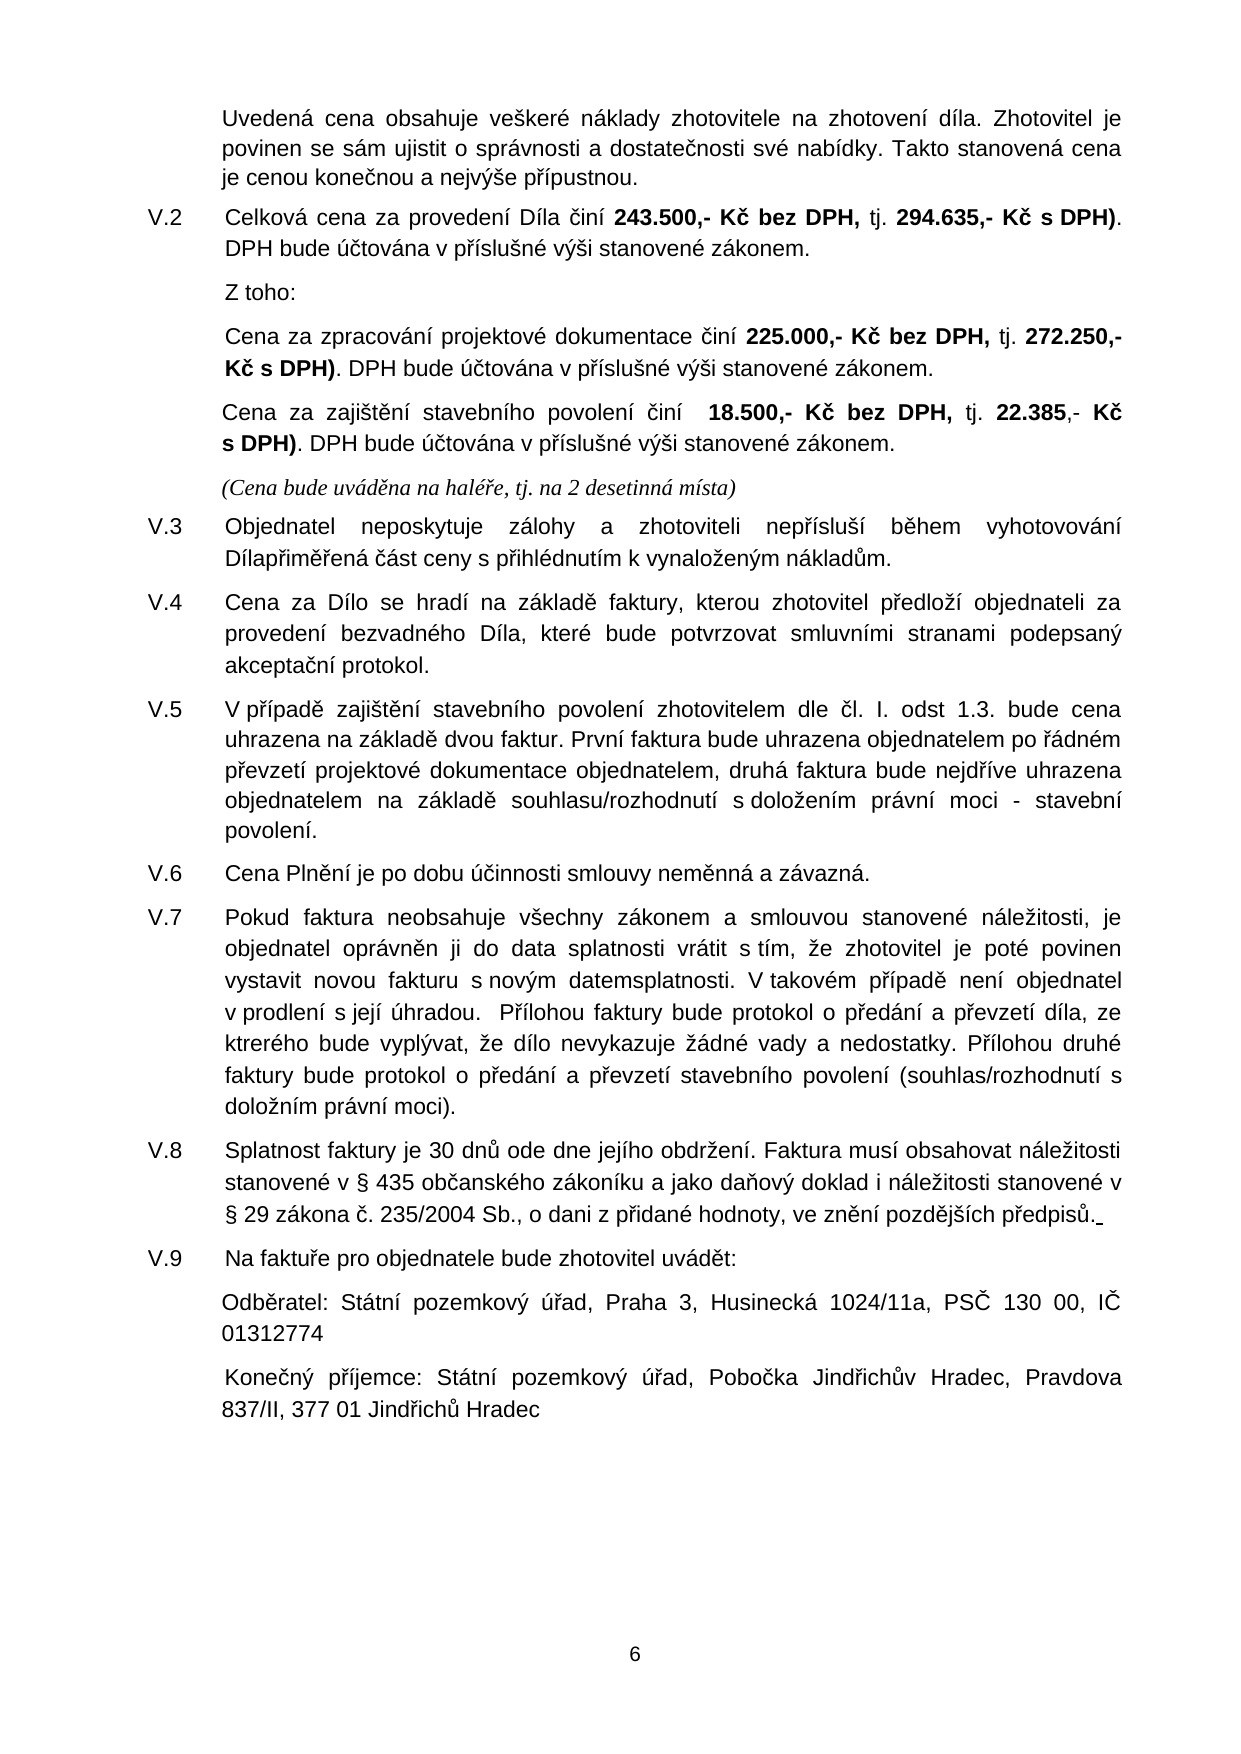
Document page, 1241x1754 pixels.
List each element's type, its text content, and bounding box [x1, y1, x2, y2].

list Splatnost faktury je 30 dnů ode dne jejího obdržení. Faktura musí obsahovat náležitosti stanovené v § 435 občanského zákoníku a jako daňový doklad i náležitosti stanovené v § 29 zákona č. 235/2004 Sb., o dani z přidané hodnoty, ve znění pozdějších předpisů. [148, 1137, 1122, 1227]
list Objednatel neposkytuje zálohy a zhotoviteli nepřísluší během vyhotovování Dílapřiměřená část ceny s přihlédnutím k vynaloženým nákladům. [148, 513, 1122, 571]
text Uvedená cena obsahuje veškeré náklady zhotovitele na zhotovení díla. Zhotovitel je povinen se sám ujistit o správnosti a dostatečnosti své nabídky. Takto stanovená cena je cenou konečnou a nejvýše přípustnou. [222, 103, 1122, 191]
list Cena za Dílo se hradí na základě faktury, kterou zhotovitel předloží objednateli za provedení bezvadného Díla, které bude potvrzovat smluvními stranami podepsaný akceptační protokol. [148, 589, 1122, 678]
list Konečný příjemce: Státní pozemkový úřad, Pobočka Jindřichův Hradec, Pravdova 837/II, 377 01 Jindřichů Hradec [221, 1364, 1122, 1422]
list Cena za zajištění stavebního povolení činí 18.500,- Kč bez DPH, tj. 22.385,- Kč s DPH). DPH bude účtována v příslušné výši stanovené zákonem. [222, 399, 1122, 457]
list Z toho: [224, 279, 1122, 305]
text (Cena bude uváděna na haléře, tj. na 2 desetinná místa) [148, 474, 1122, 501]
list Odběratel: Státní pozemkový úřad, Praha 3, Husinecká 1024/11a, PSČ 130 00, IČ 01312774 [221, 1289, 1122, 1347]
list Cena Plnění je po dobu účinnosti smlouvy neměnná a závazná. [148, 860, 1122, 886]
list Na faktuře pro objednatele bude zhotovitel uvádět: [148, 1244, 1122, 1271]
list Pokud faktura neobsahuje všechny zákonem a smlouvou stanovené náležitosti, je objednatel oprávněn ji do data splatnosti vrátit s tím, že zhotovitel je poté povinen vystavit novou fakturu s novým datemsplatnosti. V takovém případě není objednatel v prodlení s její úhradou. Přílohou faktury bude protokol o předání a převzetí díla, ze ktrerého bude vyplývat, že dílo nevykazuje žádné vady a nedostatky. Přílohou druhé faktury bude protokol o předání a převzetí stavebního povolení (souhlas/rozhodnutí s doložním právní moci). [148, 904, 1122, 1120]
list Celková cena za provedení Díla činí 243.500,- Kč bez DPH, tj. 294.635,- Kč s DPH). DPH bude účtována v příslušné výši stanovené zákonem. [148, 203, 1122, 261]
list Cena za zpracování projektové dokumentace činí 225.000,- Kč bez DPH, tj. 272.250,- Kč s DPH). DPH bude účtována v příslušné výši stanovené zákonem. [224, 323, 1122, 381]
list V případě zajištění stavebního povolení zhotovitelem dle čl. I. odst 1.3. bude cena uhrazena na základě dvou faktur. První faktura bude uhrazena objednatelem po řádném převzetí projektové dokumentace objednatelem, druhá faktura bude nejdříve uhrazena objednatelem na základě souhlasu/rozhodnutí s doložením právní moci - stavební povolení. [148, 696, 1122, 843]
